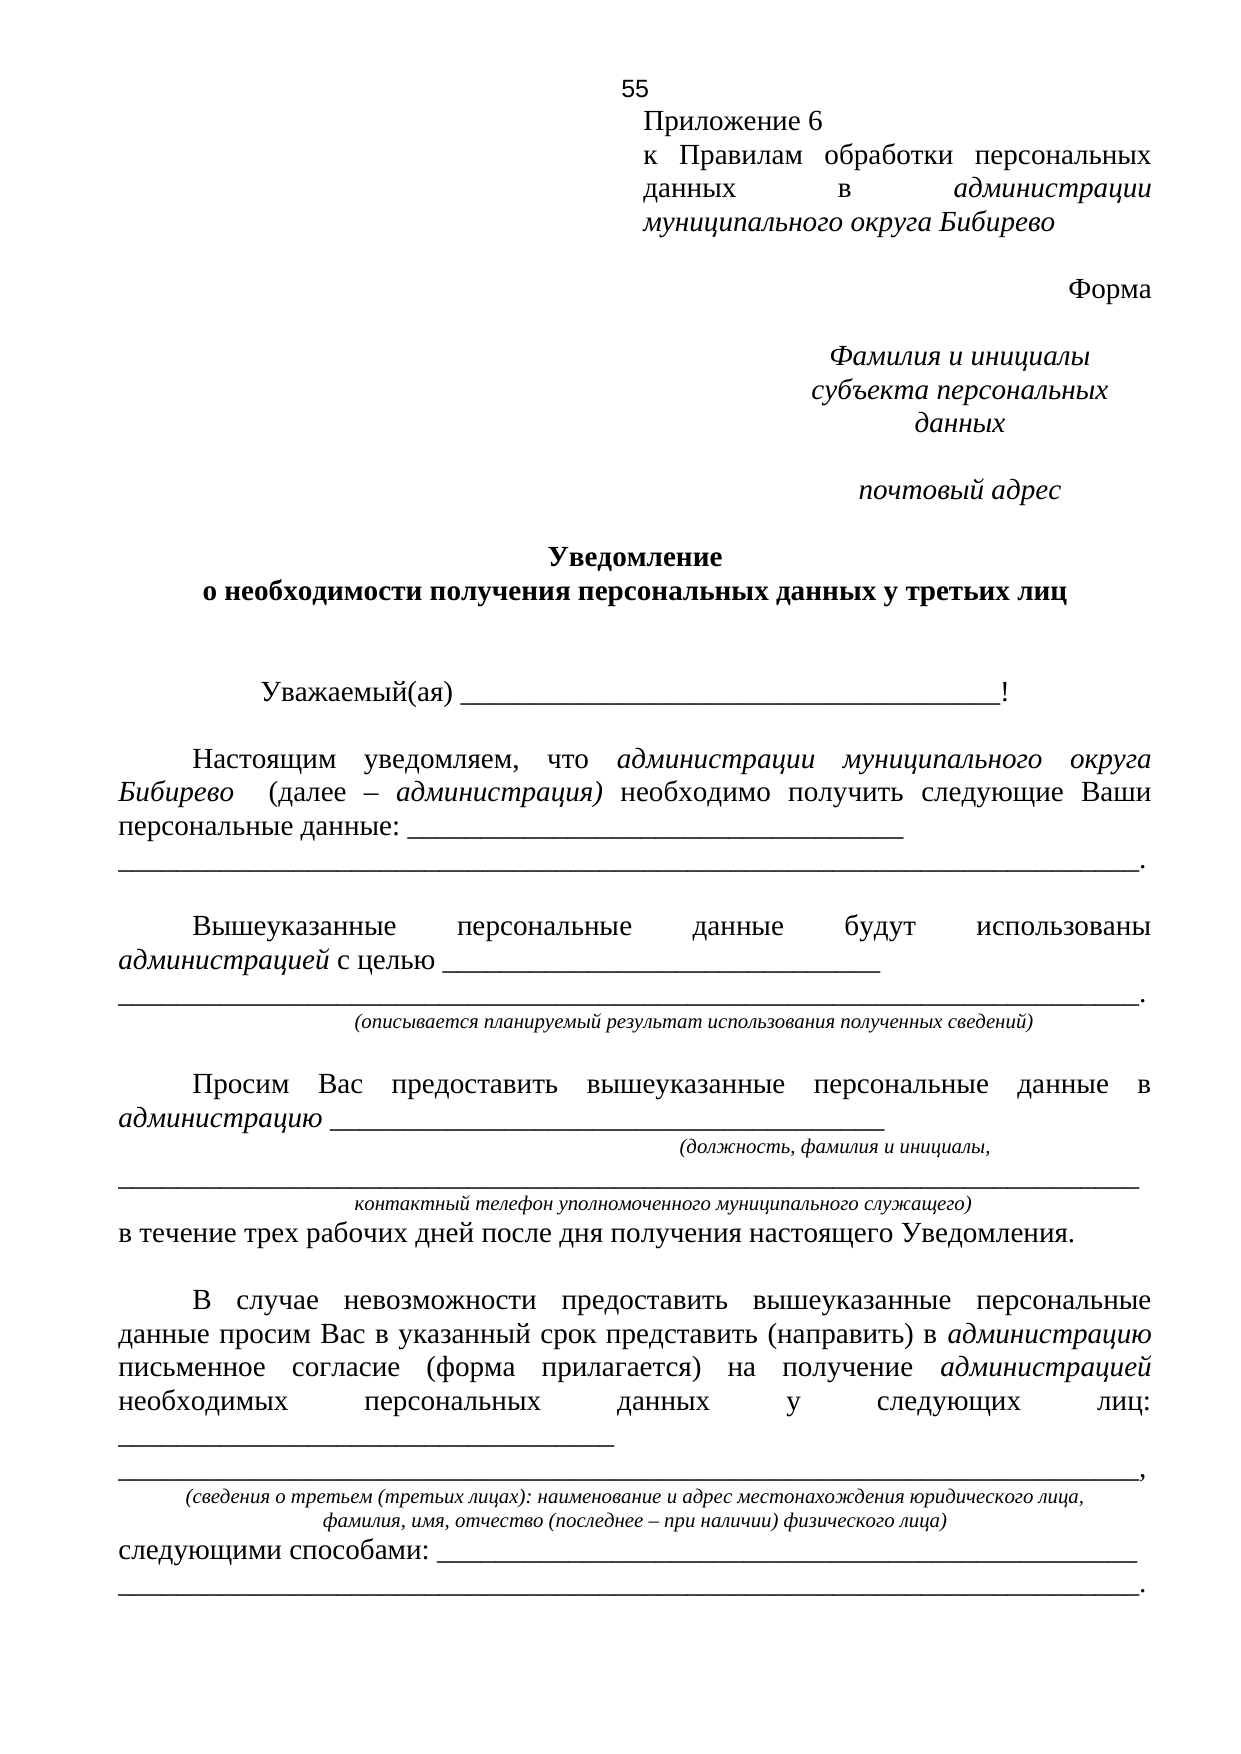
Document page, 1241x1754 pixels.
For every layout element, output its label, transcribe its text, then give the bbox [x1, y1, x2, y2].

text ______________________________________________________________________, [118, 1450, 1152, 1484]
text о необходимости получения персональных данных у третьих лиц [118, 573, 1152, 607]
text ______________________________________________________________________ [118, 1158, 1152, 1191]
text Форма [643, 271, 1152, 305]
text Фамилия и инициалы субъекта персональных данных [768, 338, 1152, 439]
text ______________________________________________________________________. [118, 841, 1152, 875]
text ______________________________________________________________________. [118, 976, 1152, 1009]
text контактный телефон уполномоченного муниципального служащего) [118, 1191, 1152, 1215]
text (сведения о третьем (третьих лицах): наименование и адрес местонахождения юридического лица, [118, 1484, 1152, 1508]
text (описывается планируемый результат использования полученных сведений) [118, 1009, 1152, 1033]
text (должность, фамилия и инициалы, [118, 1134, 1152, 1158]
text Просим Вас предоставить вышеуказанные персональные данные в администрацию ______________________________________ [118, 1067, 1152, 1134]
text Настоящим уведомляем, что администрации муниципального округа Бибирево (далее – администрация) необходимо получить следующие Ваши персональные данные: __________________________________ [118, 741, 1152, 841]
text В случае невозможности предоставить вышеуказанные персональные данные просим Вас в указанный срок представить (направить) в администрацию письменное согласие (форма прилагается) на получение администрацией необходимых персональных данных у следующих лиц: __________________________________ [118, 1282, 1152, 1450]
text Вышеуказанные персональные данные будут использованы администрацией с целью ______________________________ [118, 908, 1152, 976]
text Уведомление [118, 539, 1152, 573]
text к Правилам обработки персональных данных в администрации муниципального округа Бибирево [643, 137, 1152, 238]
text Уважаемый(ая) _____________________________________! [118, 674, 1152, 707]
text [118, 1565, 1152, 1599]
text почтовый адрес [768, 472, 1152, 506]
text следующими способами: ________________________________________________ [118, 1532, 1152, 1565]
text фамилия, имя, отчество (последнее – при наличии) физического лица) [118, 1508, 1152, 1532]
text Приложение 6 [643, 103, 1152, 137]
text в течение трех рабочих дней после дня получения настоящего Уведомления. [118, 1215, 1152, 1249]
